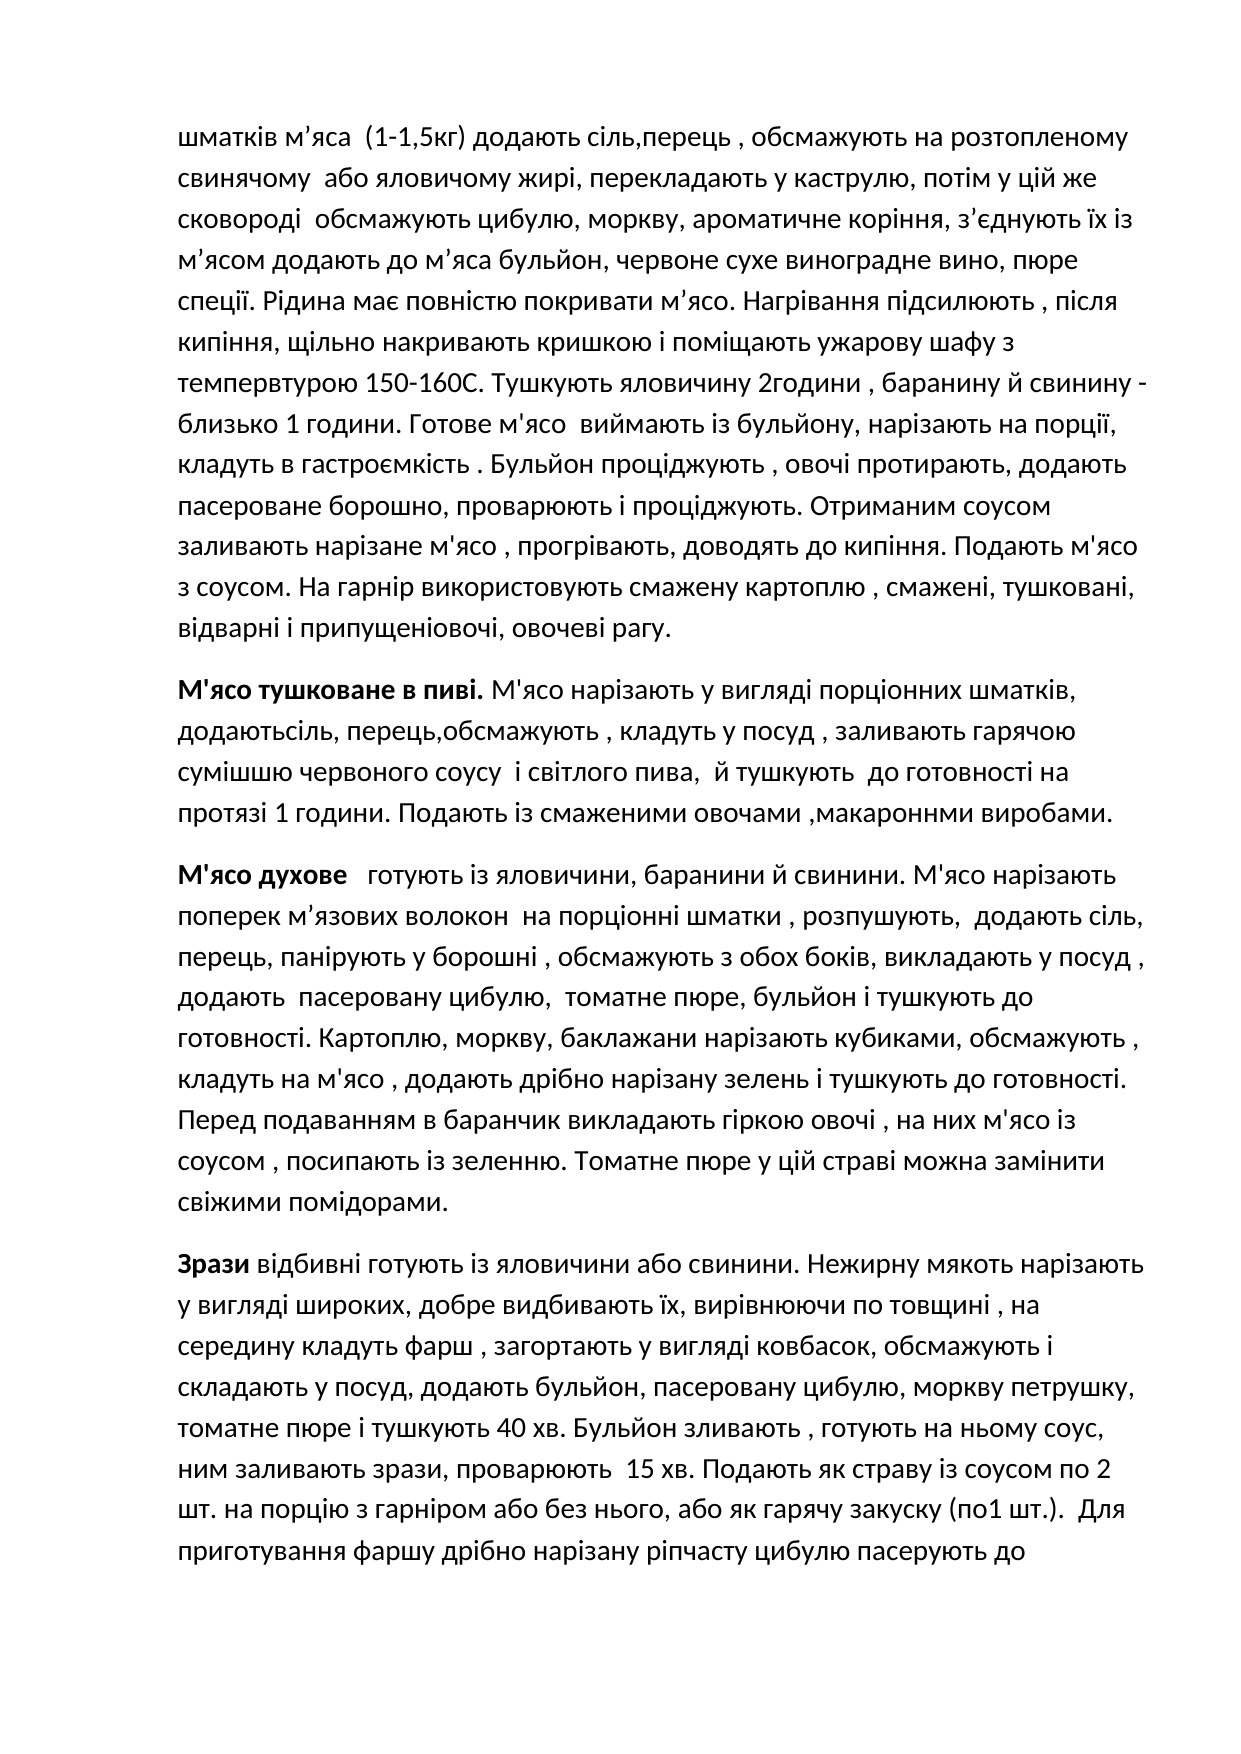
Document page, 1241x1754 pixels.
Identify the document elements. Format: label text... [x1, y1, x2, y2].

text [177, 118, 1152, 645]
text М'ясо тушковане в пиві. М'ясо нарізають у вигляді порціонних шматків, додаютьсіль, перець,обсмажують , кладуть у посуд , заливають гарячою сумішшю червоного соусу і світлого пива, й тушкують до готовності на протязі 1 години. Подають із смаженими овочами ,макароннми виробами. [177, 671, 1152, 829]
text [177, 1245, 1152, 1567]
text М'ясо духове готують із яловичини, баранини й свинини. М'ясо нарізають поперек м’язових волокон на порціонні шматки , розпушують, додають сіль, перець, панірують у борошні , обсмажують з обох боків, викладають у посуд , додають пасеровану цибулю, томатне пюре, бульйон і тушкують до готовності. Картоплю, моркву, баклажани нарізають кубиками, обсмажують , кладуть на м'ясо , додають дрібно нарізану зелень і тушкують до готовності. Перед подаванням в баранчик викладають гіркою овочі , на них м'ясо із соусом , посипають із зеленню. Томатне пюре у цій страві можна замінити свіжими помідорами. [177, 856, 1152, 1219]
